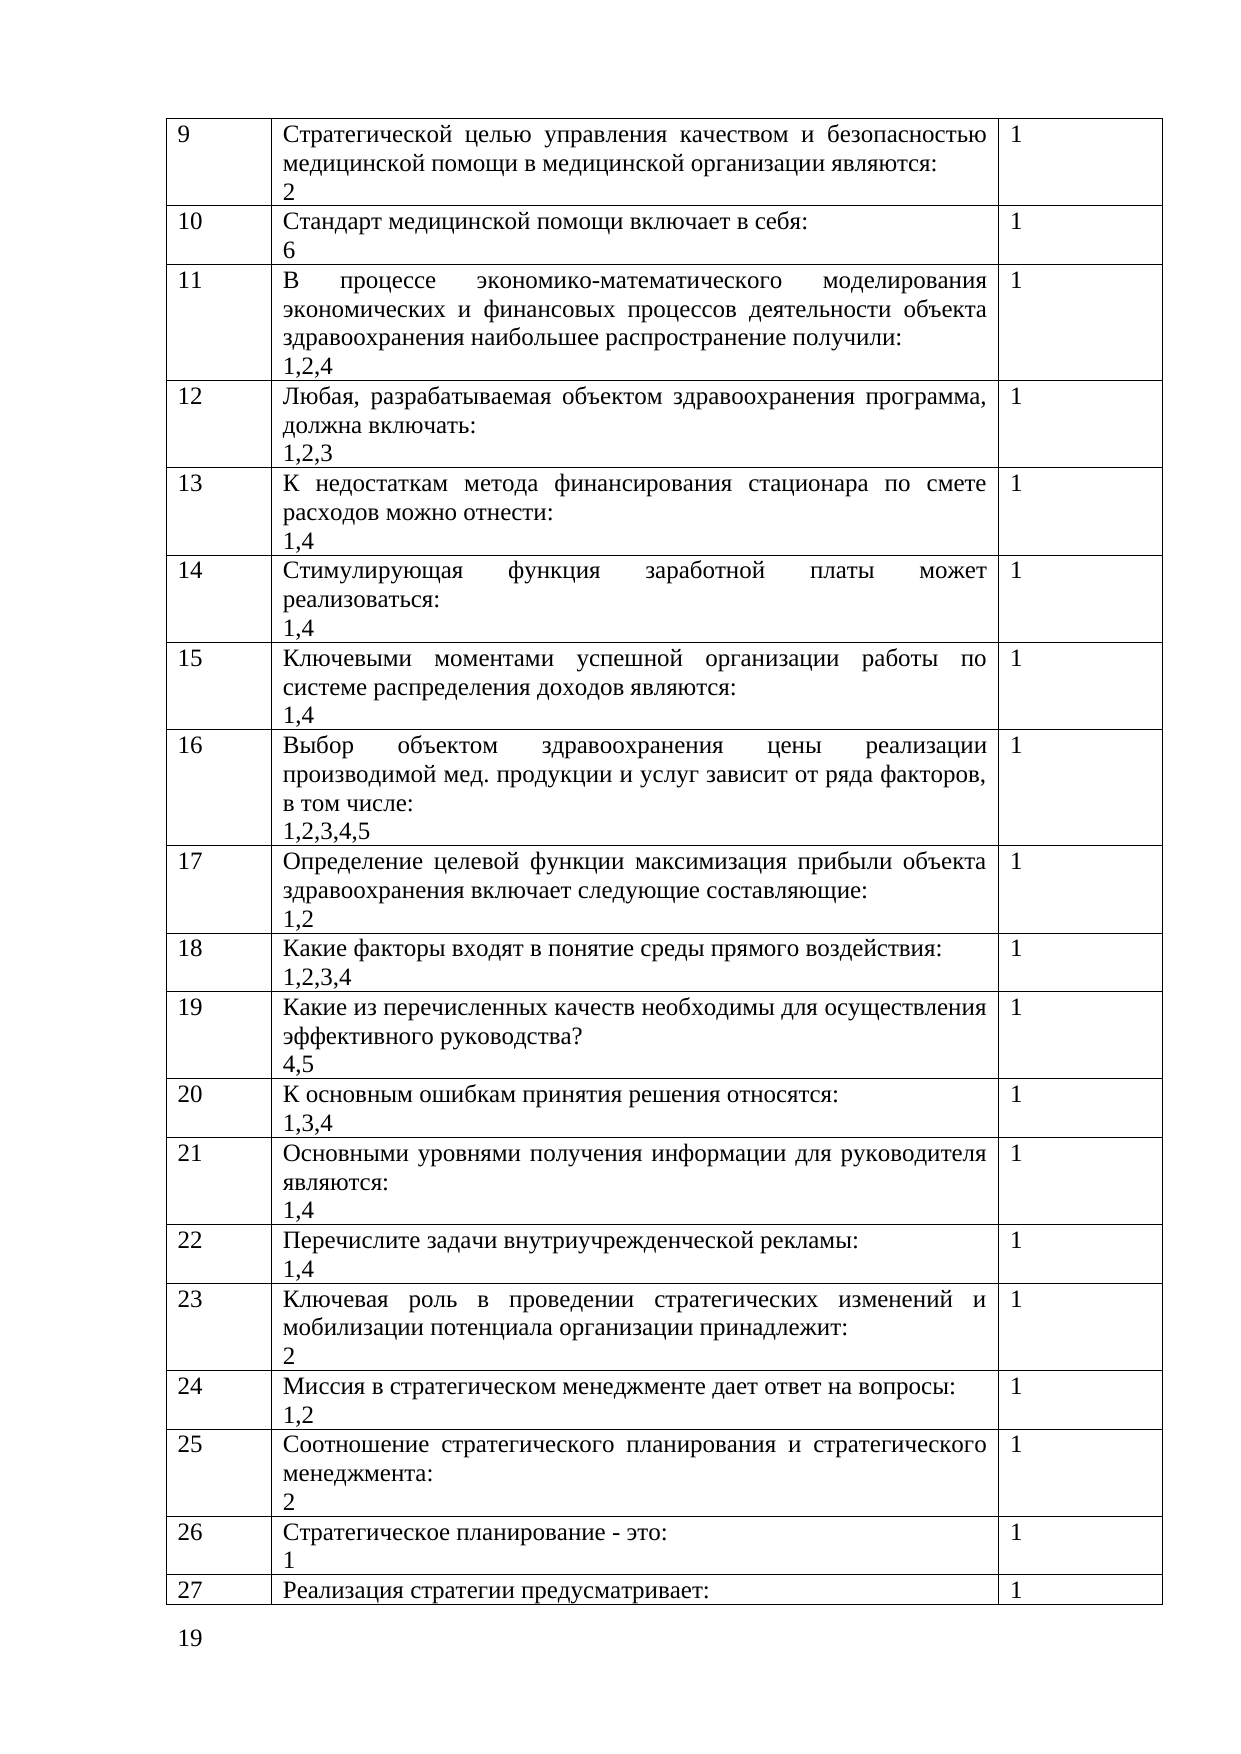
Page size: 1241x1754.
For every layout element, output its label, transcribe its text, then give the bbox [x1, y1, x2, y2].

table_cell 13 [167, 468, 271, 554]
table_cell Стратегической целью управления качеством и безопасностью медицинской помощи в медицинской организации являются: 2 [272, 119, 998, 205]
table_cell 1 [999, 992, 1162, 1078]
table_cell 9 [167, 119, 271, 205]
table_cell 1 [999, 468, 1162, 554]
table_cell 1 [999, 1225, 1162, 1283]
table_cell 15 [167, 643, 271, 729]
table_cell Ключевая роль в проведении стратегических изменений и мобилизации потенциала организации принадлежит: 2 [272, 1284, 998, 1370]
table_cell 1 [999, 643, 1162, 729]
table_cell Выбор объектом здравоохранения цены реализации производимой мед. продукции и услуг зависит от ряда факторов, в том числе: 1,2,3,4,5 [272, 730, 998, 845]
table_cell Соотношение стратегического планирования и стратегического менеджмента: 2 [272, 1430, 998, 1516]
table_cell Какие факторы входят в понятие среды прямого воздействия: 1,2,3,4 [272, 934, 998, 991]
table_cell 22 [167, 1225, 271, 1283]
table_cell Стандарт медицинской помощи включает в себя: 6 [272, 206, 998, 264]
table_cell 26 [167, 1517, 271, 1574]
table_cell Определение целевой функции максимизация прибыли объекта здравоохранения включает следующие составляющие: 1,2 [272, 846, 998, 932]
table_cell 24 [167, 1371, 271, 1428]
table_cell 27 [167, 1575, 271, 1604]
table_cell 1 [999, 1575, 1162, 1604]
table_cell Миссия в стратегическом менеджменте дает ответ на вопросы: 1,2 [272, 1371, 998, 1428]
table_cell 1 [999, 1138, 1162, 1224]
table_cell Стимулирующая функция заработной платы может реализоваться: 1,4 [272, 556, 998, 642]
table_cell 11 [167, 265, 271, 380]
table_cell 1 [999, 556, 1162, 642]
table_cell 18 [167, 934, 271, 991]
table_cell 1 [999, 730, 1162, 845]
table_cell Какие из перечисленных качеств необходимы для осуществления эффективного руководства? 4,5 [272, 992, 998, 1078]
table_cell Стратегическое планирование - это: 1 [272, 1517, 998, 1574]
table_cell 1 [999, 1079, 1162, 1137]
table_cell Ключевыми моментами успешной организации работы по системе распределения доходов являются: 1,4 [272, 643, 998, 729]
table_cell 17 [167, 846, 271, 932]
table_cell 1 [999, 1371, 1162, 1428]
table_cell Перечислите задачи внутриучрежденческой рекламы: 1,4 [272, 1225, 998, 1283]
table_cell 14 [167, 556, 271, 642]
table_cell 21 [167, 1138, 271, 1224]
table_cell 1 [999, 206, 1162, 264]
table_cell 1 [999, 934, 1162, 991]
table_cell 1 [999, 1517, 1162, 1574]
table_cell 1 [999, 381, 1162, 467]
table_cell 1 [999, 846, 1162, 932]
table_cell Основными уровнями получения информации для руководителя являются: 1,4 [272, 1138, 998, 1224]
table_cell К недостаткам метода финансирования стационара по смете расходов можно отнести: 1,4 [272, 468, 998, 554]
table_cell 1 [999, 1284, 1162, 1370]
table_cell 23 [167, 1284, 271, 1370]
table_cell К основным ошибкам принятия решения относятся: 1,3,4 [272, 1079, 998, 1137]
table_cell 12 [167, 381, 271, 467]
table_cell 10 [167, 206, 271, 264]
table_cell В процессе экономико-математического моделирования экономических и финансовых процессов деятельности объекта здравоохранения наибольшее распространение получили: 1,2,4 [272, 265, 998, 380]
table_cell 1 [999, 1430, 1162, 1516]
table_cell 1 [999, 265, 1162, 380]
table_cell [272, 1575, 998, 1604]
table_cell 19 [167, 992, 271, 1078]
table_cell 20 [167, 1079, 271, 1137]
table_cell 16 [167, 730, 271, 845]
table_cell 25 [167, 1430, 271, 1516]
table_cell Любая, разрабатываемая объектом здравоохранения программа, должна включать: 1,2,3 [272, 381, 998, 467]
table_cell 1 [999, 119, 1162, 205]
